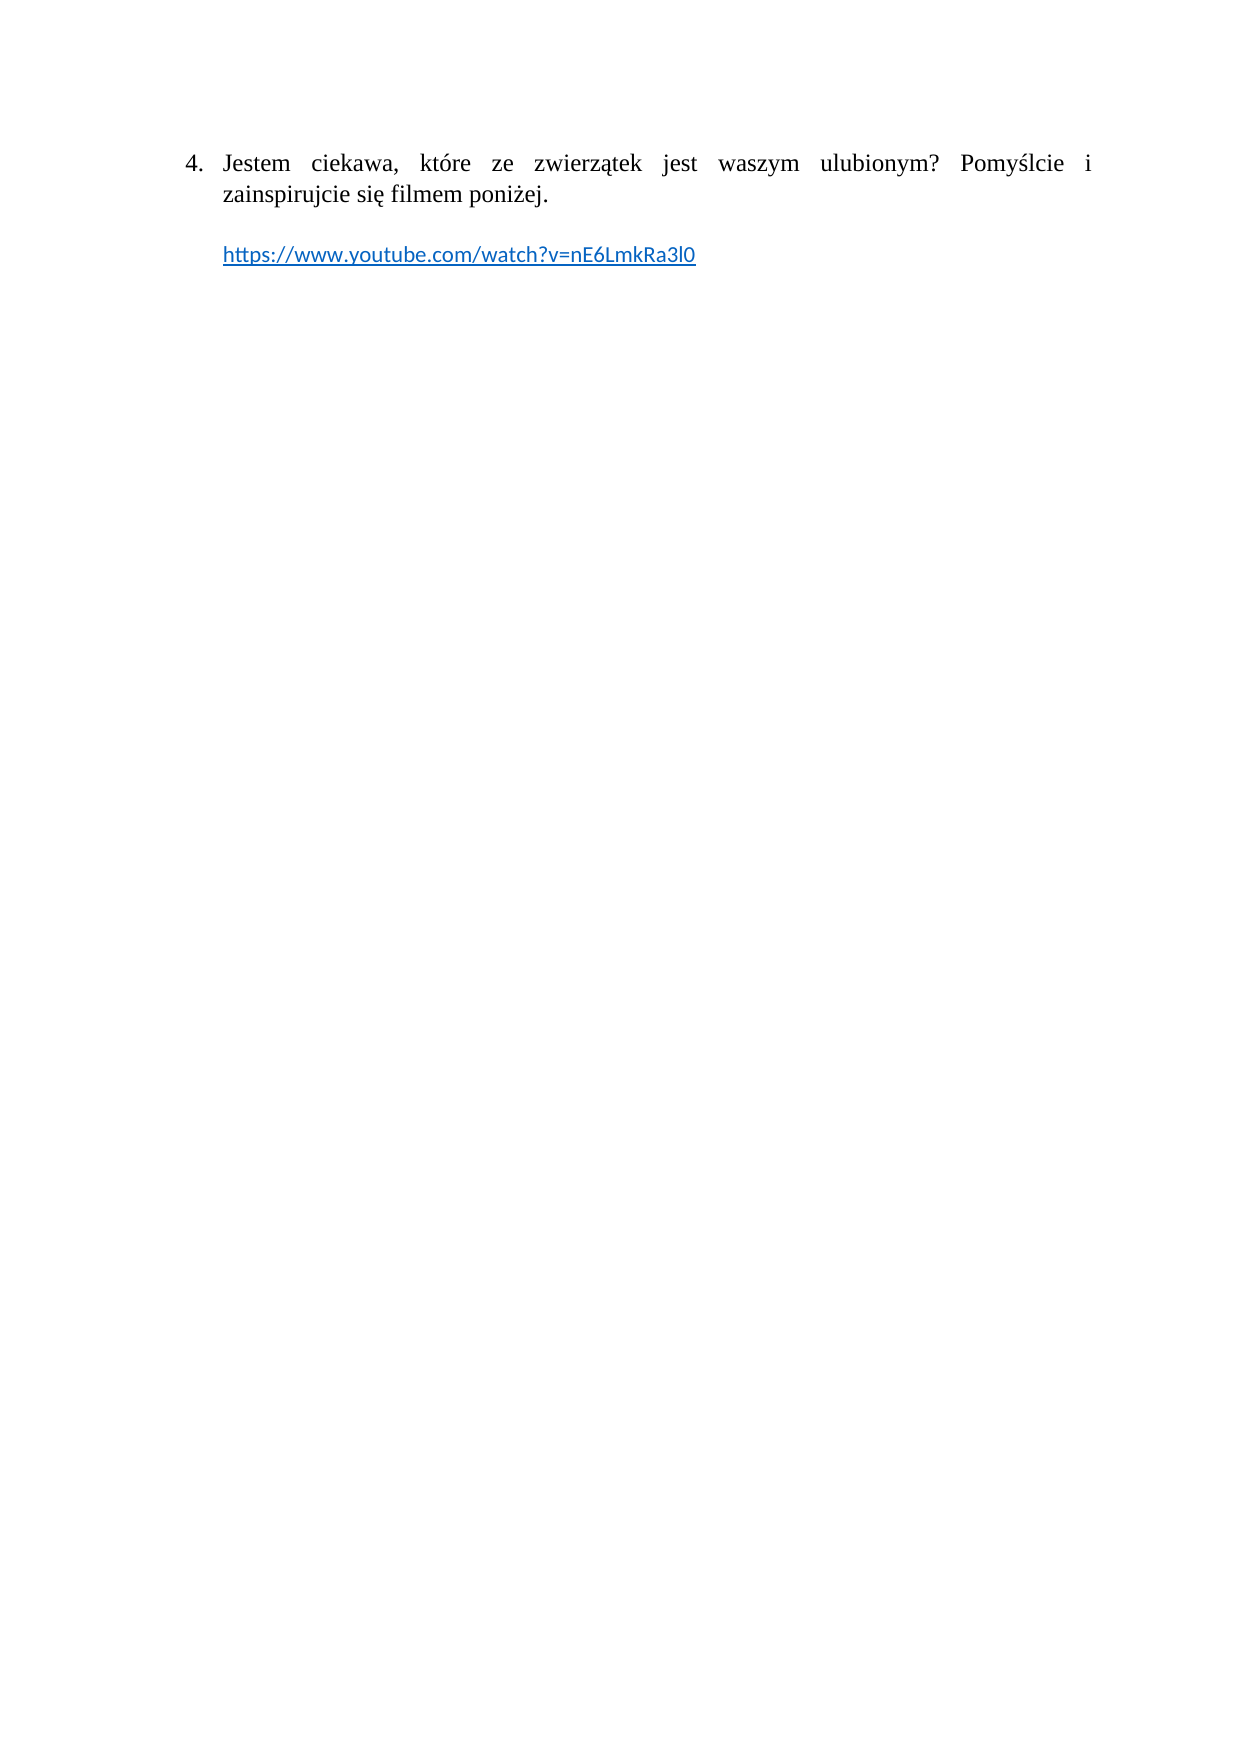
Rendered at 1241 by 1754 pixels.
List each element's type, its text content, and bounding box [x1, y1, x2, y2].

list https://www.youtube.com/watch?v=nE6LmkRa3l0 [223, 240, 1093, 268]
list Jestem ciekawa, które ze zwierzątek jest waszym ulubionym? Pomyślcie i zainspirujcie się filmem poniżej. [185, 148, 1093, 207]
